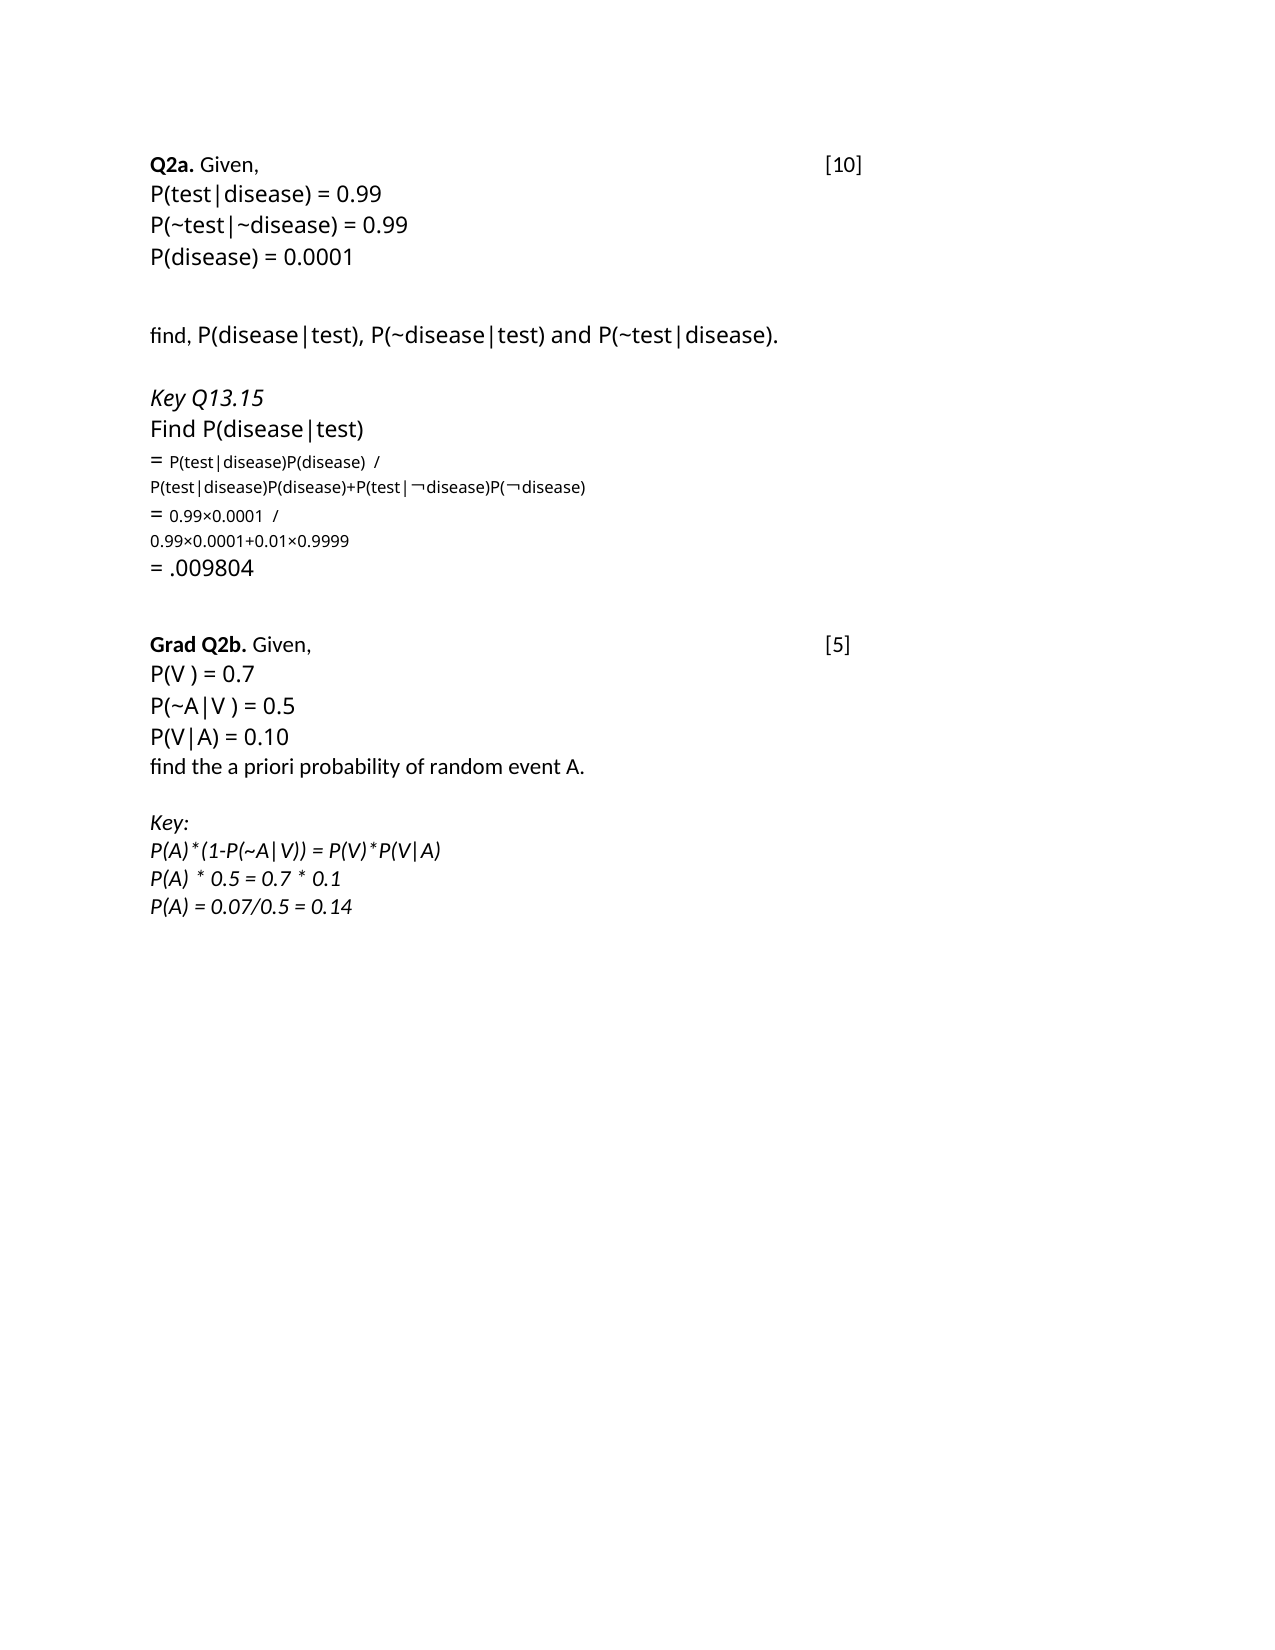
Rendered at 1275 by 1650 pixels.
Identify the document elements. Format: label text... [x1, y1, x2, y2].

text find, P(disease|test), P(~disease|test) and P(~test|disease). [150, 319, 1125, 350]
text Q2a. Given, [10] [150, 150, 1125, 178]
text find the a priori probability of random event A. [150, 752, 1125, 780]
text Grad Q2b. Given, [5] [150, 630, 1125, 658]
text P(V|A) = 0.10 [150, 721, 1125, 752]
text Key: [150, 808, 1125, 836]
text P(A) * 0.5 = 0.7 * 0.1 [150, 864, 1125, 892]
text P(~A|V ) = 0.5 [150, 689, 1125, 721]
text P(test|disease) = 0.99 [150, 178, 1125, 209]
text = 0.99×0.0001 / [150, 498, 1125, 529]
text P(test|disease)P(disease)+P(test|￢disease)P(￢disease) [150, 475, 1125, 498]
text P(disease) = 0.0001 [150, 241, 1125, 272]
text 0.99×0.0001+0.01×0.9999 [150, 529, 1125, 552]
text P(A)*(1-P(~A|V)) = P(V)*P(V|A) [150, 836, 1125, 864]
text = .009804 [150, 552, 1125, 583]
text P(A) = 0.07/0.5 = 0.14 [150, 892, 1125, 920]
text P(~test|~disease) = 0.99 [150, 209, 1125, 241]
text Key Q13.15 [150, 381, 1125, 413]
text Find P(disease|test) [150, 413, 1125, 444]
text = P(test|disease)P(disease) / [150, 444, 1125, 475]
text P(V ) = 0.7 [150, 658, 1125, 689]
